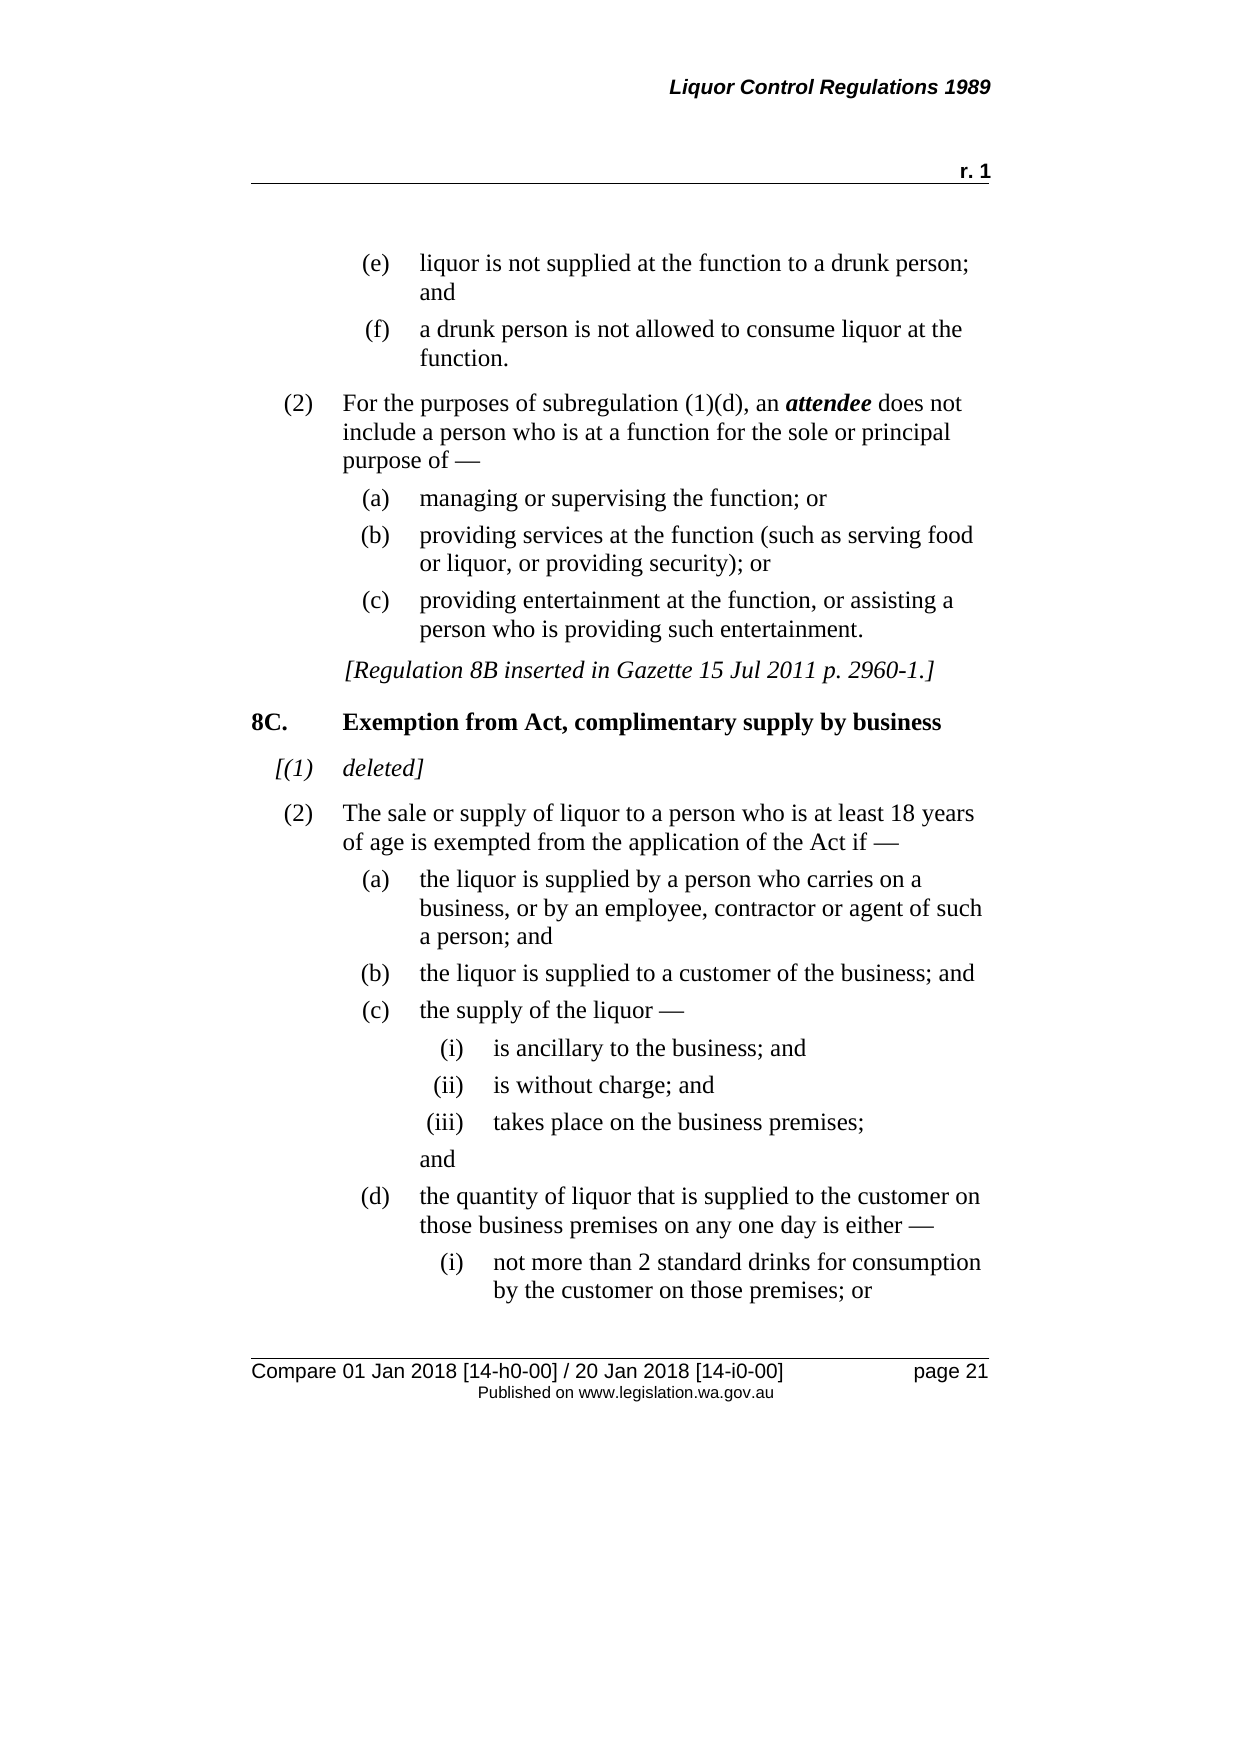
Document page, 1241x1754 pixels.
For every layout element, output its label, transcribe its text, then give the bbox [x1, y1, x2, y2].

text (2) For the purposes of subregulation (1)(d), an attendee does not include a person who is at a function for the sole or principal purpose of — [251, 388, 989, 474]
text (b) providing services at the function (such as serving food or liquor, or providing security); or [251, 520, 989, 577]
text (b) the liquor is supplied to a customer of the business; and [251, 958, 989, 987]
text (i) not more than 2 standard drinks for consumption by the customer on those premises; or [251, 1247, 989, 1304]
text [(1) deleted] [251, 753, 989, 781]
text (f) a drunk person is not allowed to consume liquor at the function. [251, 314, 989, 371]
subtitle 8C. Exemption from Act, complimentary supply by business [251, 707, 989, 736]
text (c) the supply of the liquor — [251, 996, 989, 1024]
text (2) The sale or supply of liquor to a person who is at least 18 years of age is exempted from the application of the Act if — [251, 798, 989, 856]
text and [251, 1144, 989, 1173]
text (d) the quantity of liquor that is supplied to the customer on those business premises on any one day is either — [251, 1181, 989, 1238]
text (iii) takes place on the business premises; [251, 1107, 989, 1136]
text (a) managing or supervising the function; or [251, 483, 989, 511]
text (c) providing entertainment at the function, or assisting a person who is providing such entertainment. [251, 586, 989, 643]
text (a) the liquor is supplied by a person who carries on a business, or by an employee, contractor or agent of such a person; and [251, 864, 989, 950]
text (e) liquor is not supplied at the function to a drunk person; and [251, 248, 989, 306]
text (ii) is without charge; and [251, 1070, 989, 1098]
text [Regulation 8B inserted in Gazette 15 Jul 2011 p. 2960-1.] [251, 656, 989, 684]
text (i) is ancillary to the business; and [251, 1033, 989, 1061]
